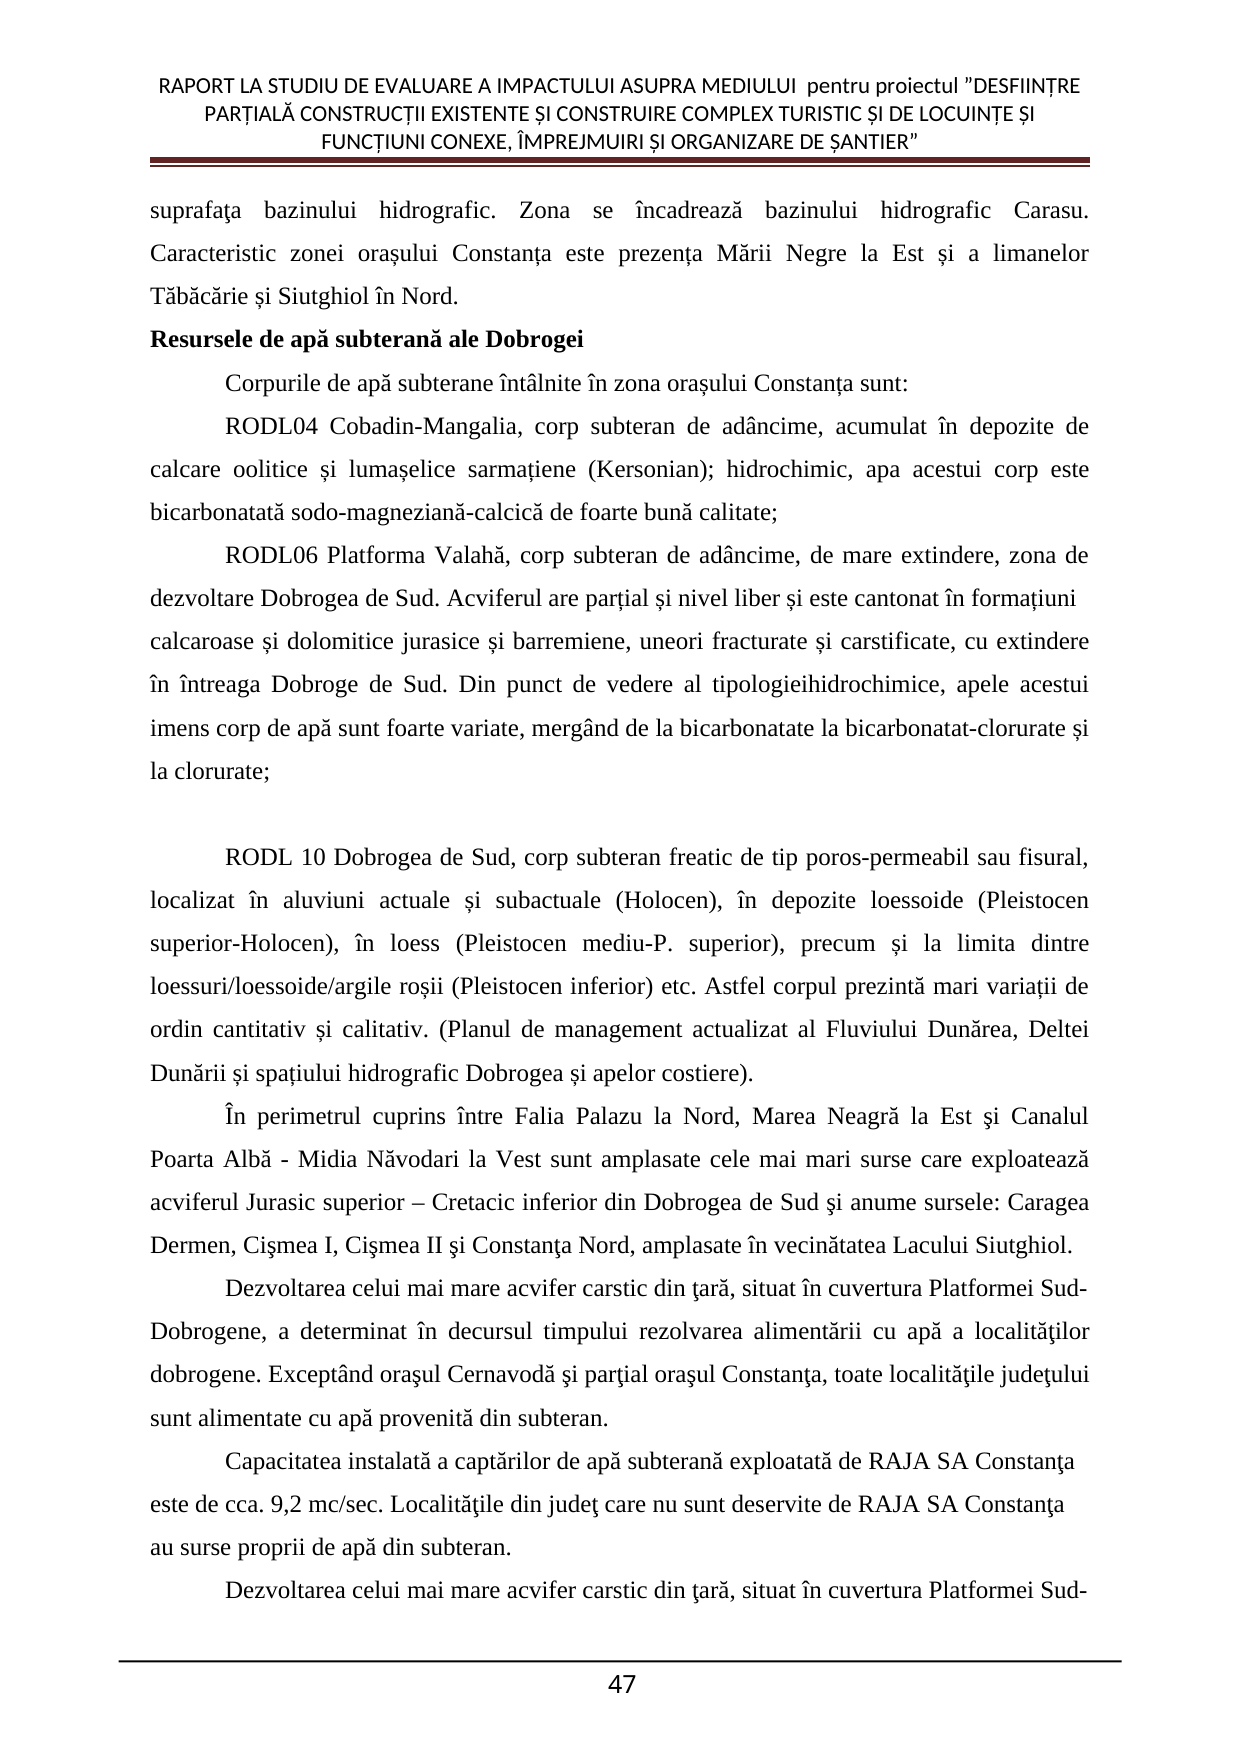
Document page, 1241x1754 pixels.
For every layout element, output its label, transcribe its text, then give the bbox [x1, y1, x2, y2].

text este de cca. 9,2 mc/sec. Localităţile din judeţ care nu sunt deservite de RAJA SA Constanţa [150, 1489, 1090, 1518]
text RODL04 Cobadin-Mangalia, corp subteran de adâncime, acumulat în depozite de calcare oolitice și lumașelice sarmațiene (Kersonian); hidrochimic, apa acestui corp este bicarbonatată sodo-magneziană-calcică de foarte bună calitate; [150, 411, 1090, 526]
text calcaroase și dolomitice jurasice și barremiene, uneori fracturate și carstificate, cu extindere în întreaga Dobroge de Sud. Din punct de vedere al tipologieihidrochimice, apele acestui imens corp de apă sunt foarte variate, mergând de la bicarbonatate la bicarbonatat-clorurate și la clorurate; [150, 626, 1090, 784]
text Dezvoltarea celui mai mare acvifer carstic din ţară, situat în cuvertura Platformei Sud- [150, 1273, 1090, 1302]
text Dezvoltarea celui mai mare acvifer carstic din ţară, situat în cuvertura Platformei Sud- [150, 1575, 1090, 1604]
text RODL 10 Dobrogea de Sud, corp subteran freatic de tip poros-permeabil sau fisural, localizat în aluviuni actuale și subactuale (Holocen), în depozite loessoide (Pleistocen superior-Holocen), în loess (Pleistocen mediu-P. superior), precum și la limita dintre loessuri/loessoide/argile roșii (Pleistocen inferior) etc. Astfel corpul prezintă mari variații de ordin cantitativ și calitativ. (Planul de management actualizat al Fluviului Dunărea, Deltei Dunării și spațiului hidrografic Dobrogea și apelor costiere). [150, 842, 1090, 1086]
text Resursele de apă subterană ale Dobrogei [150, 324, 1090, 353]
text au surse proprii de apă din subteran. [150, 1532, 1090, 1561]
text Corpurile de apă subterane întâlnite în zona orașului Constanța sunt: [150, 368, 1090, 396]
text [150, 195, 1090, 310]
text În perimetrul cuprins între Falia Palazu la Nord, Marea Neagră la Est şi Canalul Poarta Albă - Midia Năvodari la Vest sunt amplasate cele mai mari surse care exploatează acviferul Jurasic superior – Cretacic inferior din Dobrogea de Sud şi anume sursele: Caragea Dermen, Cişmea I, Cişmea II şi Constanţa Nord, amplasate în vecinătatea Lacului Siutghiol. [150, 1101, 1090, 1259]
text Capacitatea instalată a captărilor de apă subterană exploatată de RAJA SA Constanţa [150, 1446, 1090, 1474]
text RODL06 Platforma Valahă, corp subteran de adâncime, de mare extindere, zona de dezvoltare Dobrogea de Sud. Acviferul are parțial și nivel liber și este cantonat în formațiuni [150, 540, 1090, 612]
